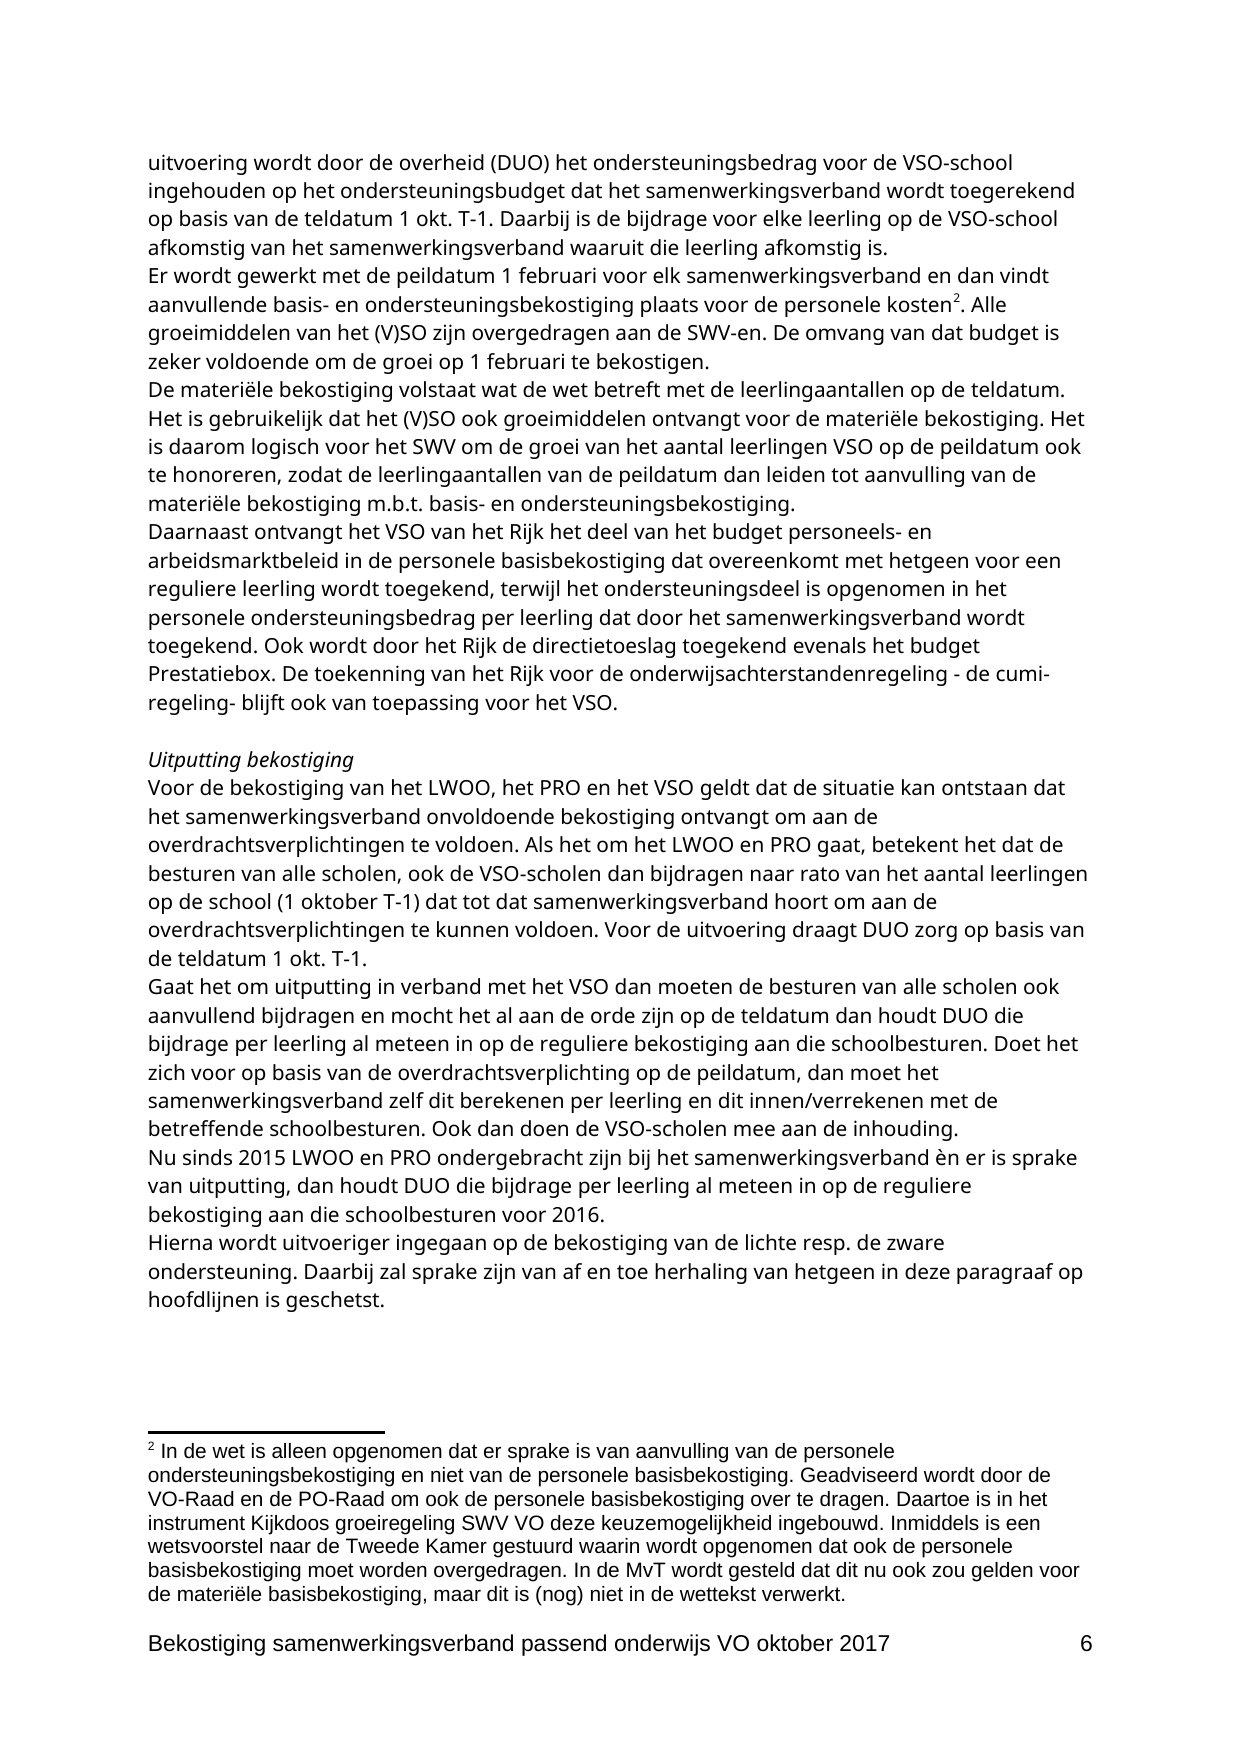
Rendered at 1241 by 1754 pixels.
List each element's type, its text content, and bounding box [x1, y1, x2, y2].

text Voor de bekostiging van het LWOO, het PRO en het VSO geldt dat de situatie kan ontstaan dat het samenwerkingsverband onvoldoende bekostiging ontvangt om aan de overdrachtsverplichtingen te voldoen. Als het om het LWOO en PRO gaat, betekent het dat de besturen van alle scholen, ook de VSO-scholen dan bijdragen naar rato van het aantal leerlingen op de school (1 oktober T-1) dat tot dat samenwerkingsverband hoort om aan de overdrachtsverplichtingen te kunnen voldoen. Voor de uitvoering draagt DUO zorg op basis van de teldatum 1 okt. T-1. [148, 773, 1092, 972]
text Uitputting bekostiging [148, 745, 1092, 773]
text De materiële bekostiging volstaat wat de wet betreft met de leerlingaantallen op de teldatum. Het is gebruikelijk dat het (V)SO ook groeimiddelen ontvangt voor de materiële bekostiging. Het is daarom logisch voor het SWV om de groei van het aantal leerlingen VSO op de peildatum ook te honoreren, zodat de leerlingaantallen van de peildatum dan leiden tot aanvulling van de materiële bekostiging m.b.t. basis- en ondersteuningsbekostiging. [148, 375, 1092, 517]
text Nu sinds 2015 LWOO en PRO ondergebracht zijn bij het samenwerkingsverband èn er is sprake van uitputting, dan houdt DUO die bijdrage per leerling al meteen in op de reguliere bekostiging aan die schoolbesturen voor 2016. [148, 1143, 1092, 1228]
text Gaat het om uitputting in verband met het VSO dan moeten de besturen van alle scholen ook aanvullend bijdragen en mocht het al aan de orde zijn op de teldatum dan houdt DUO die bijdrage per leerling al meteen in op de reguliere bekostiging aan die schoolbesturen. Doet het zich voor op basis van de overdrachtsverplichting op de peildatum, dan moet het samenwerkingsverband zelf dit berekenen per leerling en dit innen/verrekenen met de betreffende schoolbesturen. Ook dan doen de VSO-scholen mee aan de inhouding. [148, 972, 1092, 1143]
text Daarnaast ontvangt het VSO van het Rijk het deel van het budget personeels- en arbeidsmarktbeleid in de personele basisbekostiging dat overeenkomt met hetgeen voor een reguliere leerling wordt toegekend, terwijl het ondersteuningsdeel is opgenomen in het personele ondersteuningsbedrag per leerling dat door het samenwerkingsverband wordt toegekend. Ook wordt door het Rijk de directietoeslag toegekend evenals het budget Prestatiebox. De toekenning van het Rijk voor de onderwijsachterstandenregeling - de cumi-regeling- blijft ook van toepassing voor het VSO. [148, 517, 1092, 716]
text Er wordt gewerkt met de peildatum 1 februari voor elk samenwerkingsverband en dan vindt aanvullende basis- en ondersteuningsbekostiging plaats voor de personele kosten. Alle groeimiddelen van het (V)SO zijn overgedragen aan de SWV-en. De omvang van dat budget is zeker voldoende om de groei op 1 februari te bekostigen. [148, 261, 1092, 375]
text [148, 1228, 1092, 1314]
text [148, 148, 1092, 261]
